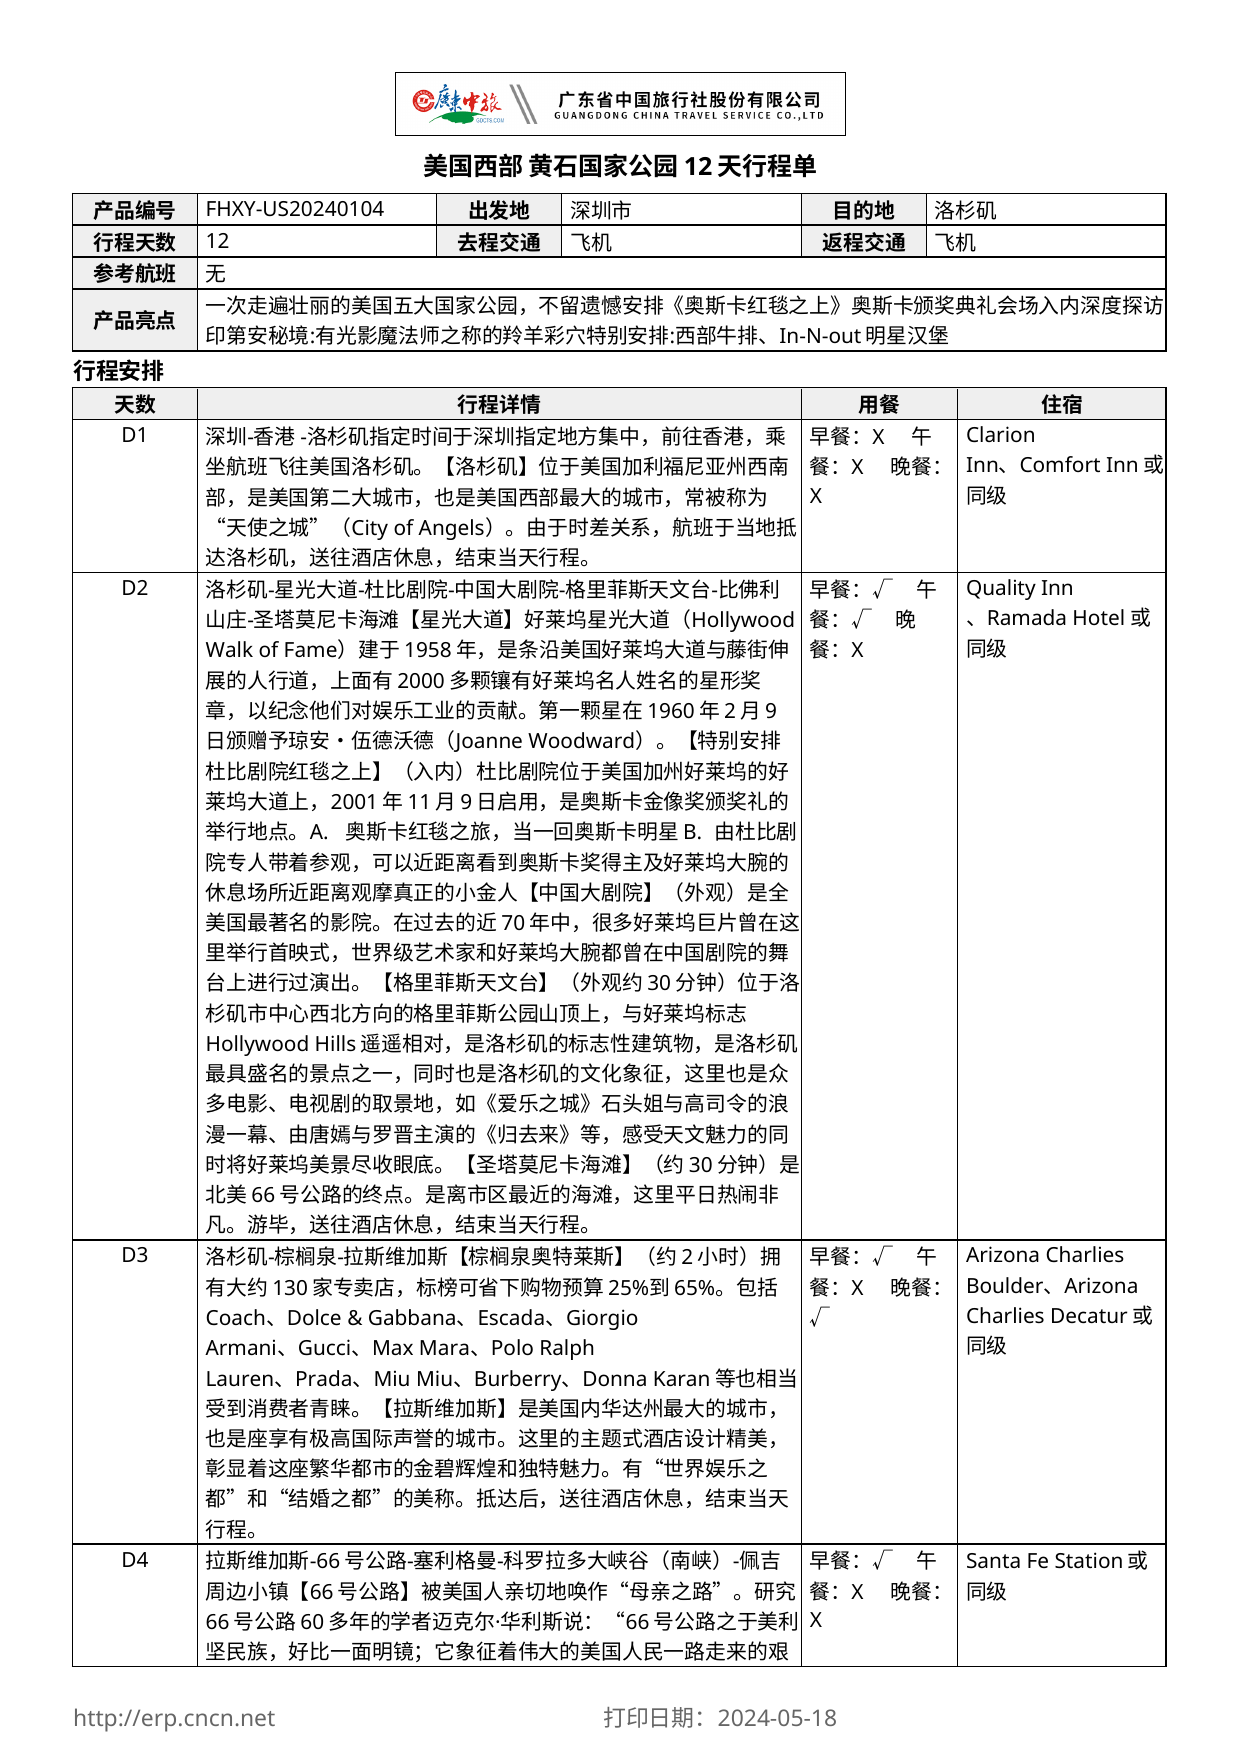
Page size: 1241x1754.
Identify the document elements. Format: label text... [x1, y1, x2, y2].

table_cell 洛杉矶-棕榈泉-拉斯维加斯 [198, 1241, 801, 1543]
table_cell 洛杉矶-星光大道-杜比剧院-中国大剧院-格里菲斯天文台-比佛利山庄-圣塔莫尼卡海滩 [198, 573, 801, 1239]
picture [396, 73, 845, 135]
table_cell D4 [73, 1545, 197, 1666]
table_cell 早餐：√ 午餐：X 晚餐：√ [802, 1241, 957, 1543]
table_header 行程详情 [198, 388, 801, 419]
table_cell Clarion Inn、Comfort Inn或同级 [958, 420, 1165, 571]
text 美国西部 黄石国家公园12天行程单 [73, 146, 1167, 182]
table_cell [198, 1545, 801, 1666]
table_cell D1 [73, 420, 197, 571]
table_header 洛杉矶 [927, 194, 1165, 224]
table_cell 早餐：√ 午餐：√ 晚餐：X [802, 573, 957, 1239]
table_cell 早餐：√ 午餐：X 晚餐：X [802, 1545, 957, 1666]
table_cell Santa Fe Station或同级 [958, 1545, 1165, 1666]
table_header 天数 [73, 388, 197, 419]
table_header 出发地 [437, 194, 561, 224]
table_header 目的地 [802, 194, 926, 224]
table_cell 一次走遍壮丽的美国五大国家公园，不留遗憾 [198, 290, 1165, 350]
table_header 住宿 [958, 388, 1165, 419]
table_cell 深圳-香港 -洛杉矶 [198, 420, 801, 571]
table_cell D2 [73, 573, 197, 1239]
table_cell D3 [73, 1241, 197, 1543]
table_cell 产品亮点 [73, 290, 197, 350]
table_cell 无 [198, 258, 1165, 288]
table_cell 12 [198, 226, 436, 256]
table_cell 行程天数 [73, 226, 197, 256]
table_cell 返程交通 [802, 226, 926, 256]
table_cell Quality Inn 、Ramada Hotel 或同级 [958, 573, 1165, 1239]
text 行程安排 [73, 353, 1167, 386]
table_cell 早餐：X 午餐：X 晚餐：X [802, 420, 957, 571]
table_header 产品编号 [73, 194, 197, 224]
table_cell 飞机 [927, 226, 1165, 256]
table_cell 去程交通 [437, 226, 561, 256]
table_cell Arizona Charlies Boulder、Arizona Charlies Decatur或同级 [958, 1241, 1165, 1543]
table_cell 飞机 [562, 226, 801, 256]
table_header FHXY-US20240104 [198, 194, 436, 224]
table_cell 参考航班 [73, 258, 197, 288]
table_header 用餐 [802, 388, 957, 419]
table_header 深圳市 [562, 194, 801, 224]
